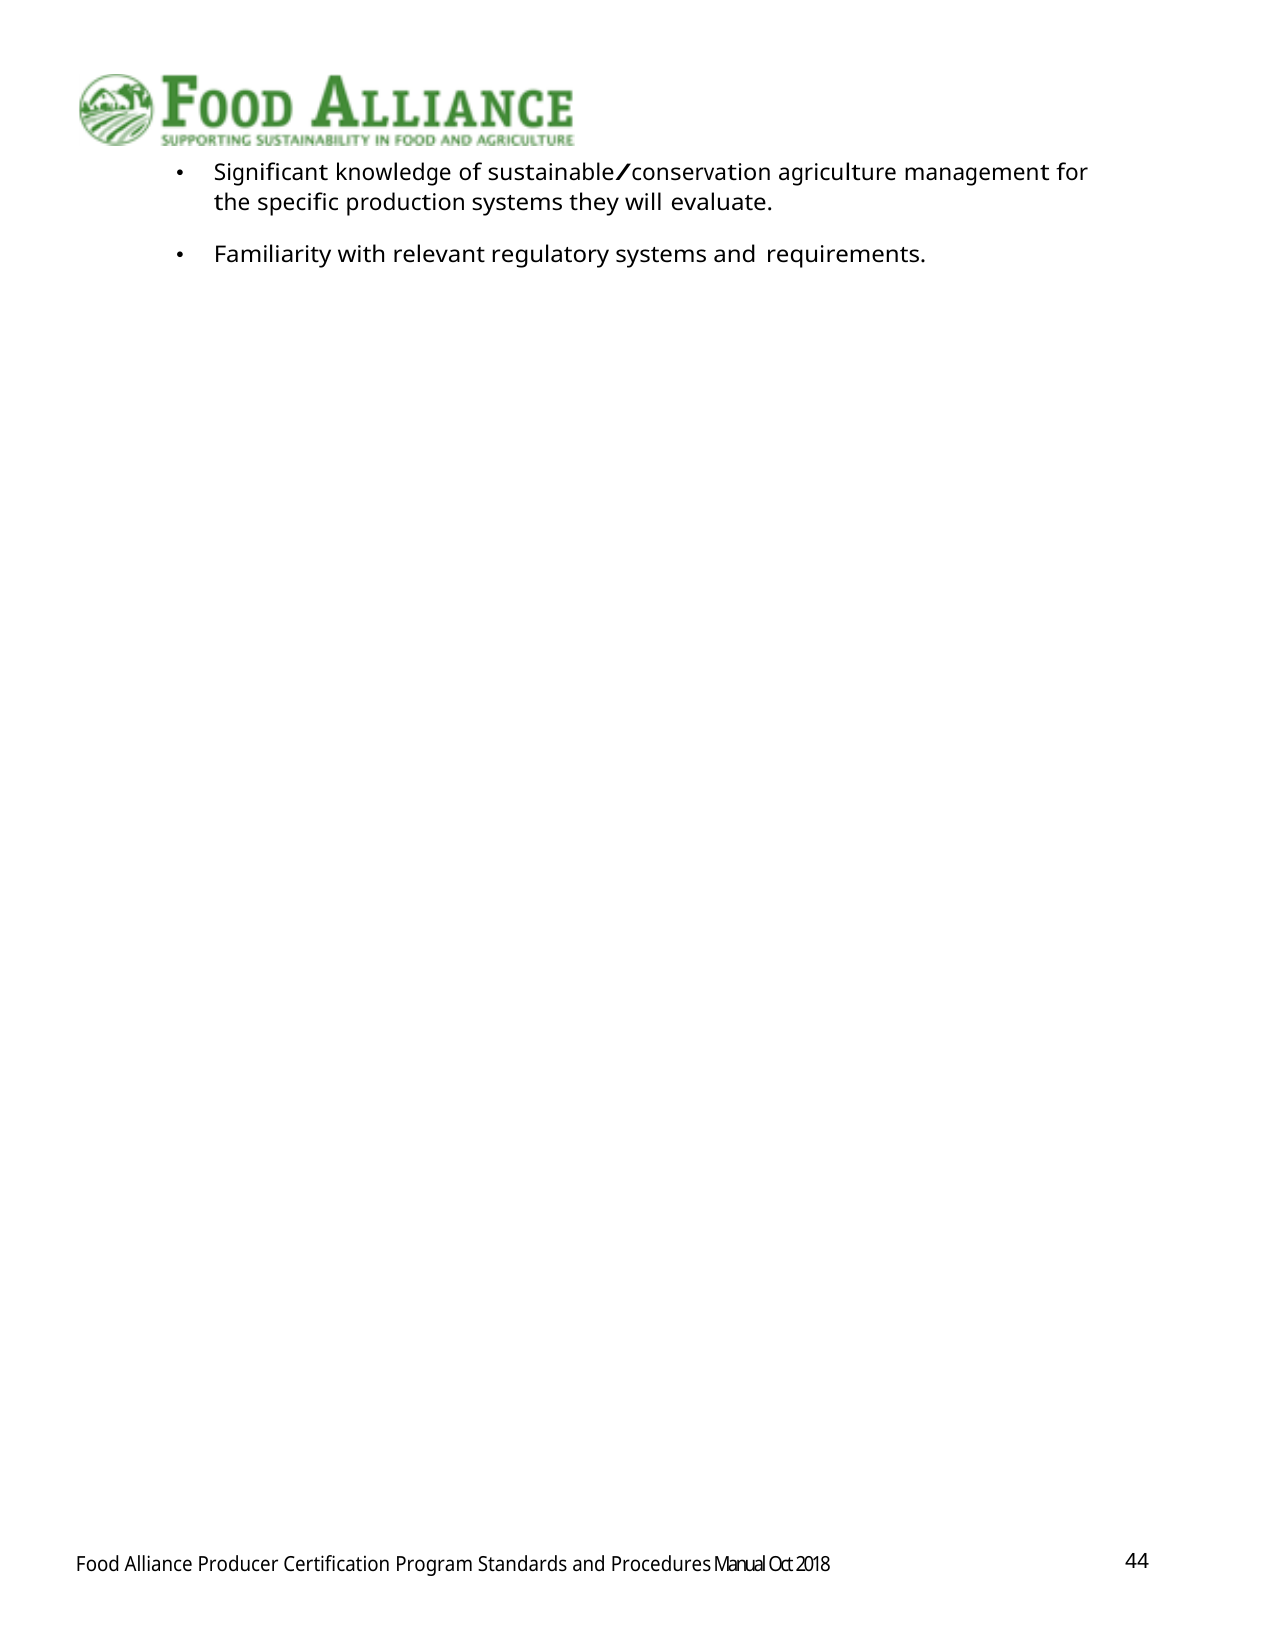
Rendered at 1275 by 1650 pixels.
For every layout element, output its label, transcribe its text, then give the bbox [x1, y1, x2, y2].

list Familiarity with relevant regulatory systems and requirements. [176, 238, 1155, 269]
list Significant knowledge of sustainable/conservation agriculture management for the specific production systems they will evaluate. [176, 156, 1111, 217]
picture [78, 74, 575, 146]
